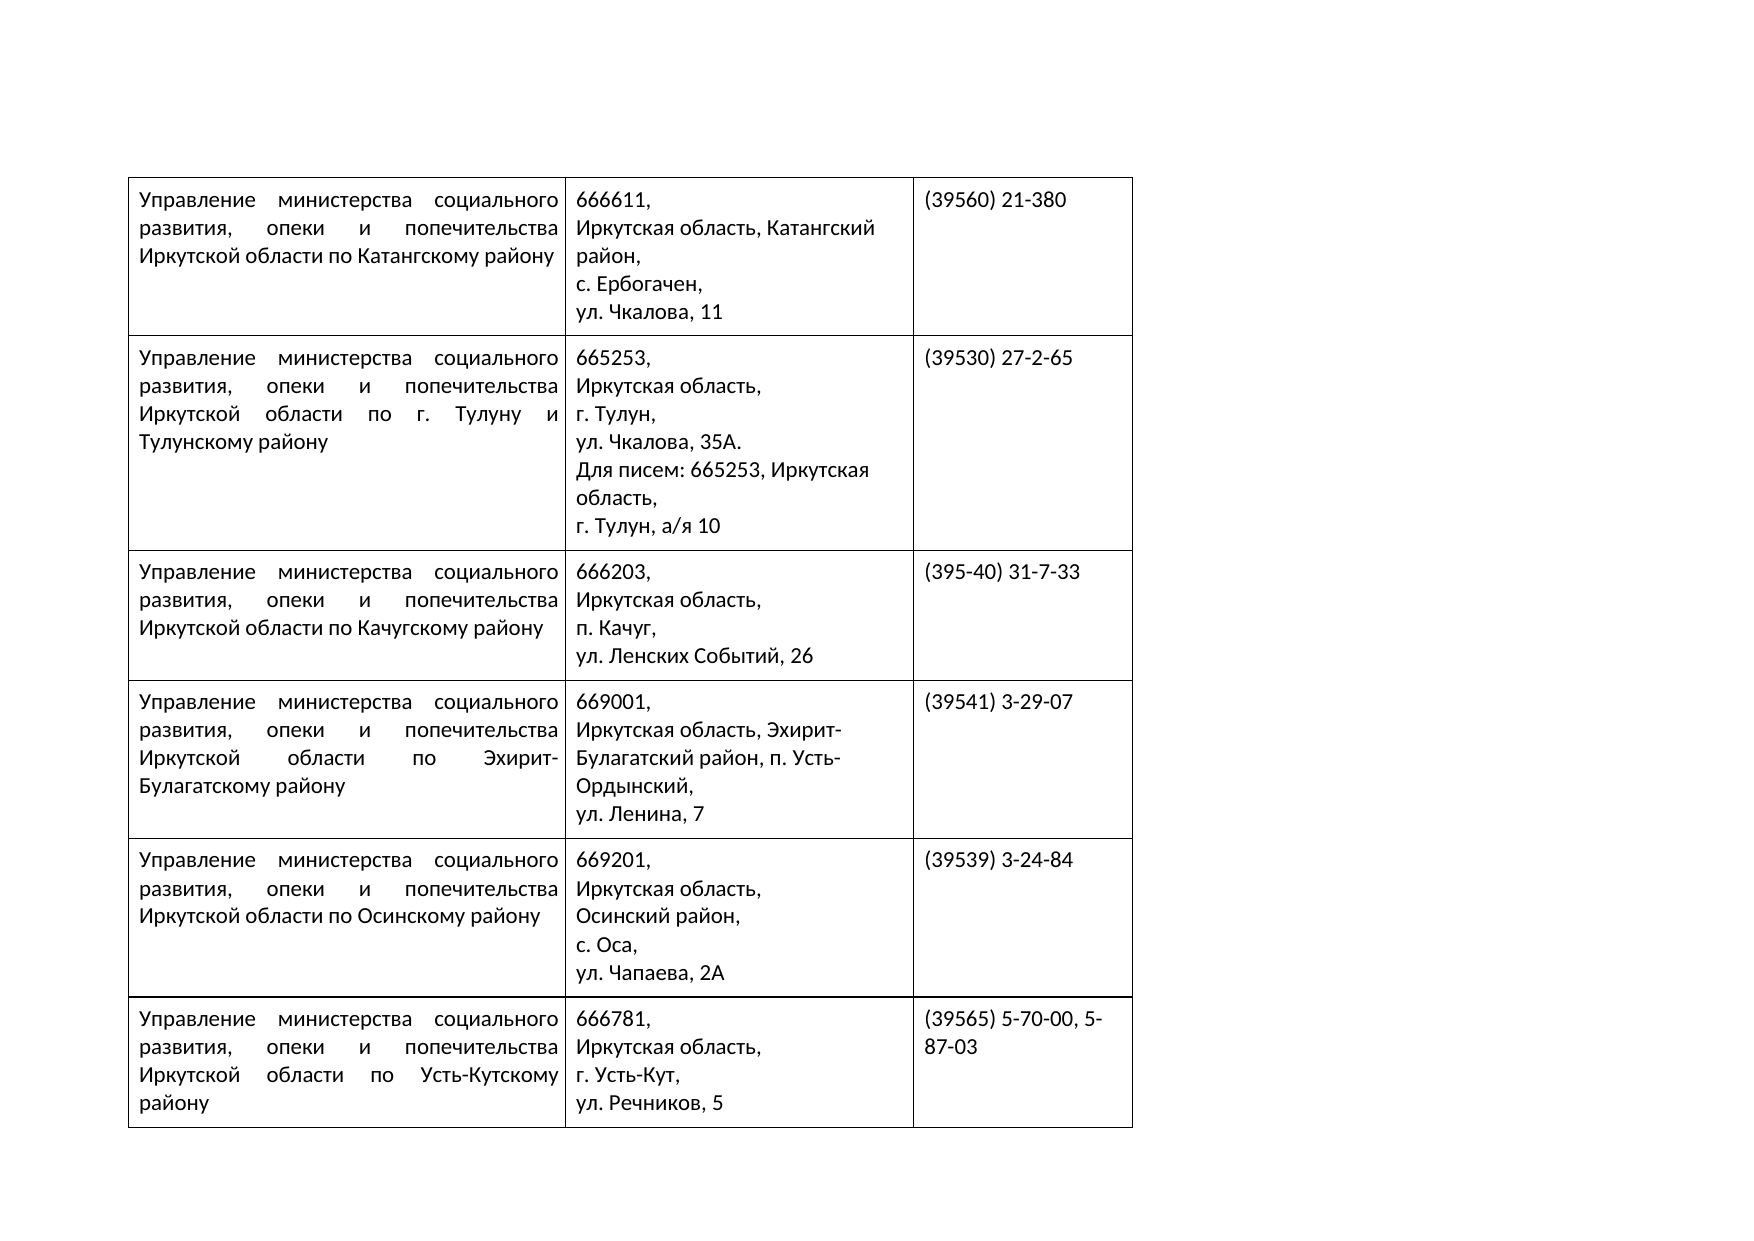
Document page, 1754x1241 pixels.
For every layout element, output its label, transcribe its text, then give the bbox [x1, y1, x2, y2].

table_cell 666781, Иркутская область, г. Усть-Кут, ул. Речников, 5 [566, 998, 913, 1127]
table_cell Управление министерства социального развития, опеки и попечительства Иркутской области по Эхирит-Булагатскому району [129, 681, 565, 838]
table_cell Управление министерства социального развития, опеки и попечительства Иркутской области по Осинскому району [129, 839, 565, 996]
table_cell 665253, Иркутская область, г. Тулун, ул. Чкалова, 35А. Для писем: 665253, Иркутская область, г. Тулун, а/я 10 [566, 336, 913, 550]
table_cell 666611, Иркутская область, Катангский район, с. Ербогачен, ул. Чкалова, 11 [566, 178, 913, 335]
table_cell 669201, Иркутская область, Осинский район, с. Оса, ул. Чапаева, 2А [566, 839, 913, 996]
table_cell Управление министерства социального развития, опеки и попечительства Иркутской области по Усть-Кутскому району [129, 998, 565, 1127]
table_cell Управление министерства социального развития, опеки и попечительства Иркутской области по Качугскому району [129, 551, 565, 680]
table_cell 666203, Иркутская область, п. Качуг, ул. Ленских Событий, 26 [566, 551, 913, 680]
table_cell Управление министерства социального развития, опеки и попечительства Иркутской области по г. Тулуну и Тулунскому району [129, 336, 565, 550]
table_cell Управление министерства социального развития, опеки и попечительства Иркутской области по Катангскому району [129, 178, 565, 335]
table_cell (39539) 3-24-84 [914, 839, 1132, 996]
table_cell 669001, Иркутская область, Эхирит-Булагатский район, п. Усть-Ордынский, ул. Ленина, 7 [566, 681, 913, 838]
table_cell (39565) 5-70-00, 5-87-03 [914, 998, 1132, 1127]
table_cell (39541) 3-29-07 [914, 681, 1132, 838]
table_cell (395-40) 31-7-33 [914, 551, 1132, 680]
table_cell (39560) 21-380 [914, 178, 1132, 335]
table_cell (39530) 27-2-65 [914, 336, 1132, 550]
